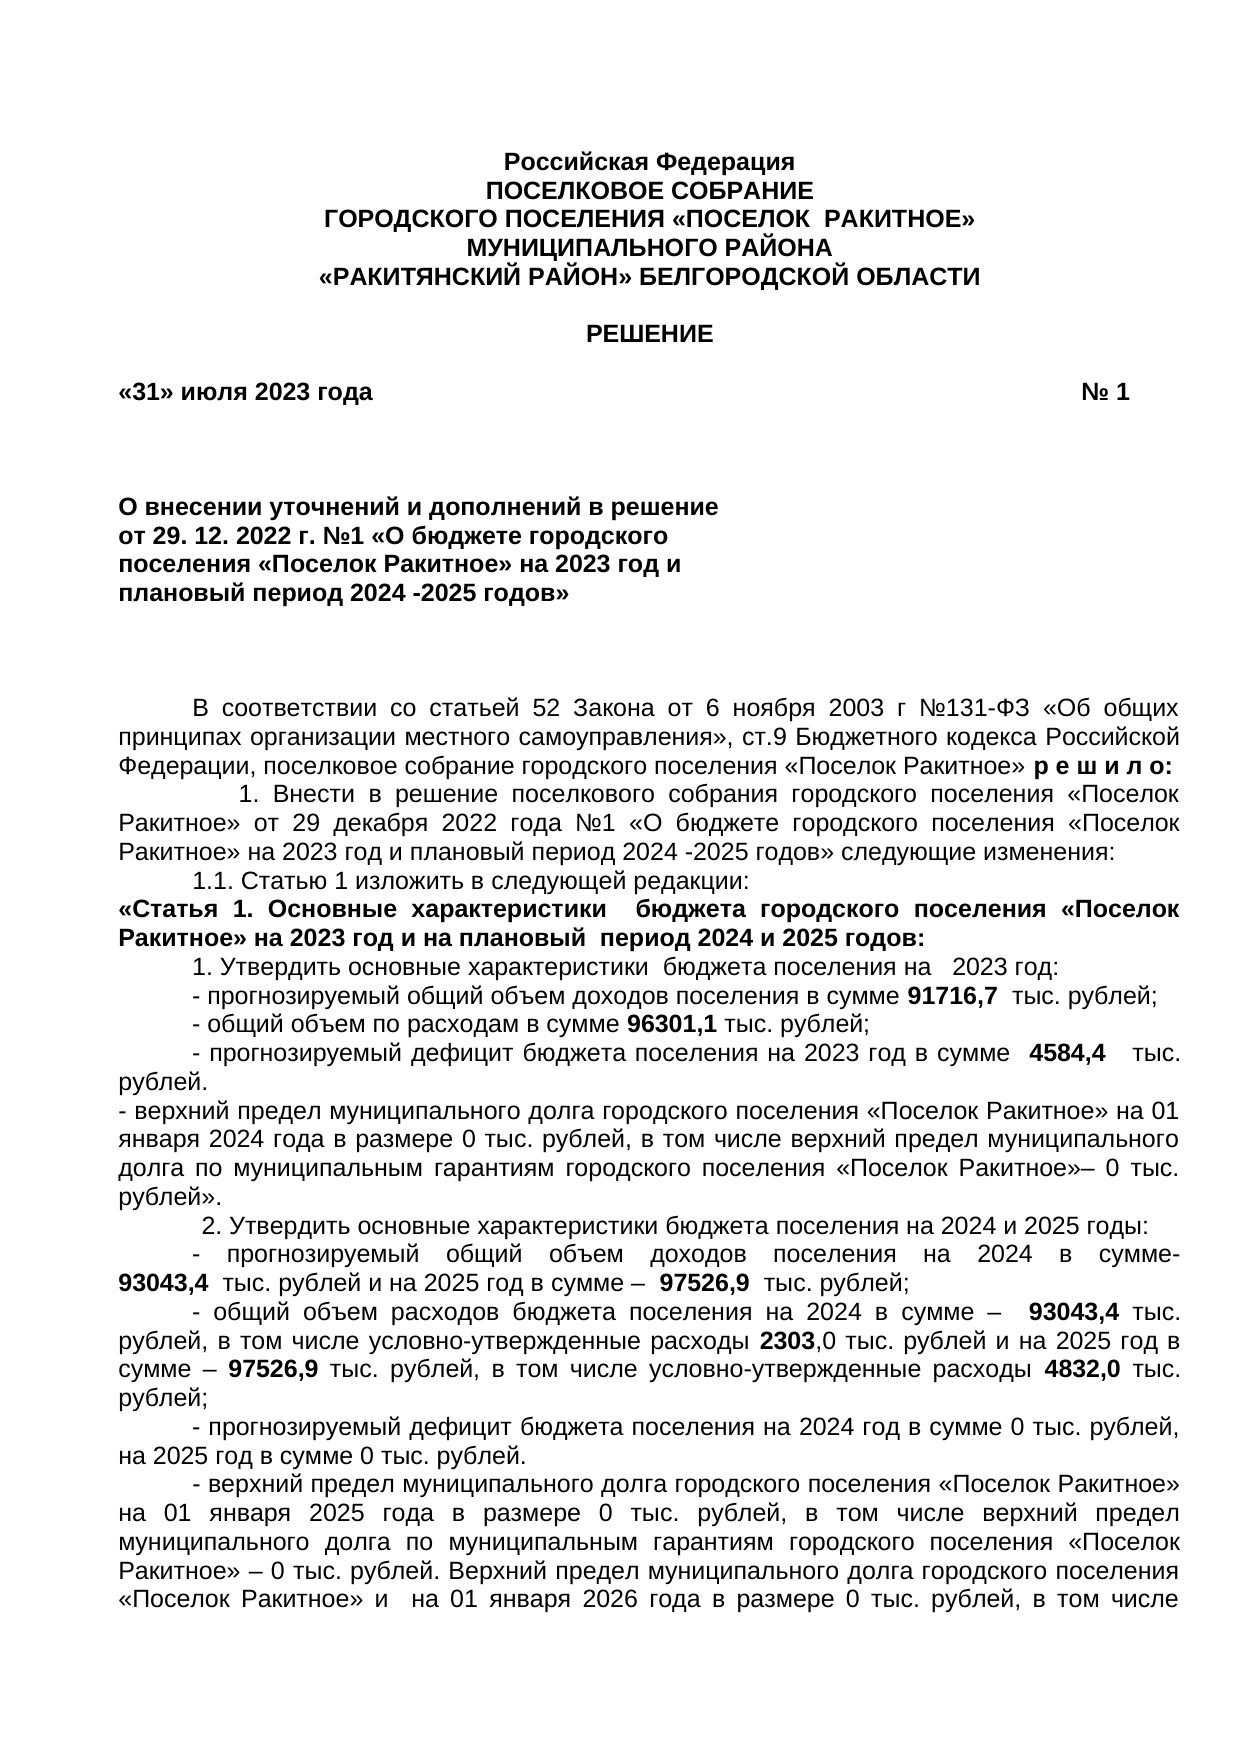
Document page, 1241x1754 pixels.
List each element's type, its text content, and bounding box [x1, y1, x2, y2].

text ГОРОДСКОГО ПОСЕЛЕНИЯ «ПОСЕЛОК РАКИТНОЕ» [118, 204, 1181, 233]
text 2. Утвердить основные характеристики бюджета поселения на 2024 и 2025 годы: [118, 1211, 1181, 1239]
text О внесении уточнений и дополнений в решение [118, 492, 1181, 521]
text - верхний предел муниципального долга городского поселения «Поселок Ракитное» на 01 января 2024 года в размере 0 тыс. рублей, в том числе верхний предел муниципального долга по муниципальным гарантиям городского поселения «Поселок Ракитное»– 0 тыс. рублей». [118, 1096, 1181, 1211]
text 1. Утвердить основные характеристики бюджета поселения на 2023 год: [118, 952, 1181, 981]
text поселения «Поселок Ракитное» на 2023 год и [118, 549, 1181, 578]
text - общий объем расходов бюджета поселения на 2024 в сумме – 93043,4 тыс. рублей, в том числе условно-утвержденные расходы 2303,0 тыс. рублей и на 2025 год в сумме – 97526,9 тыс. рублей, в том числе условно-утвержденные расходы 4832,0 тыс. рублей; [118, 1297, 1181, 1412]
text РЕШЕНИЕ [118, 319, 1181, 348]
text - прогнозируемый общий объем доходов поселения на 2024 в сумме- 93043,4 тыс. рублей и на 2025 год в сумме – 97526,9 тыс. рублей; [118, 1239, 1181, 1297]
text ПОСЕЛКОВОЕ СОБРАНИЕ [118, 176, 1181, 204]
text В соответствии со статьей 52 Закона от 6 ноября №131-ФЗ «Об общих принципах организации местного самоуправления», ст.9 Бюджетного кодекса Российской Федерации, поселковое собрание городского поселения «Поселок Ракитное» р е ш и л о: [118, 693, 1181, 779]
text «РАКИТЯНСКИЙ РАЙОН» БЕЛГОРОДСКОЙ ОБЛАСТИ [118, 262, 1181, 291]
text - прогнозируемый общий объем доходов поселения в сумме 91716,7 тыс. рублей; [118, 981, 1181, 1009]
text - общий объем по расходам в сумме 96301,1 тыс. рублей; [118, 1009, 1181, 1038]
text - прогнозируемый дефицит бюджета поселения на 2023 год в сумме 4584,4 тыс. рублей. [118, 1038, 1181, 1096]
text 1. Внести в решение поселкового собрания городского поселения «Поселок Ракитное» от 29 декабря 2022 года №1 «О бюджете городского поселения «Поселок Ракитное» на 2023 год и плановый период 2024 -2025 годов» следующие изменения: [118, 779, 1181, 866]
text «Статья 1. Основные характеристики бюджета городского поселения «Поселок Ракитное» на 2023 год и на плановый период 2024 и 2025 годов: [118, 894, 1181, 952]
text - прогнозируемый дефицит бюджета поселения на 2024 год в сумме 0 тыс. рублей, на 2025 год в сумме 0 тыс. рублей. [118, 1412, 1181, 1469]
text от 29. 12. 2022 г. №1 «О бюджете городского [118, 521, 1181, 549]
text Российская Федерация [118, 147, 1181, 176]
text МУНИЦИПАЛЬНОГО РАЙОНА [118, 233, 1181, 262]
text 1.1. Статью 1 изложить в следующей редакции: [118, 866, 1181, 894]
text плановый период 2024 -2025 годов» [118, 578, 1181, 607]
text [118, 1469, 1181, 1613]
text «31» июля 2023 года № 1 [118, 377, 1181, 406]
